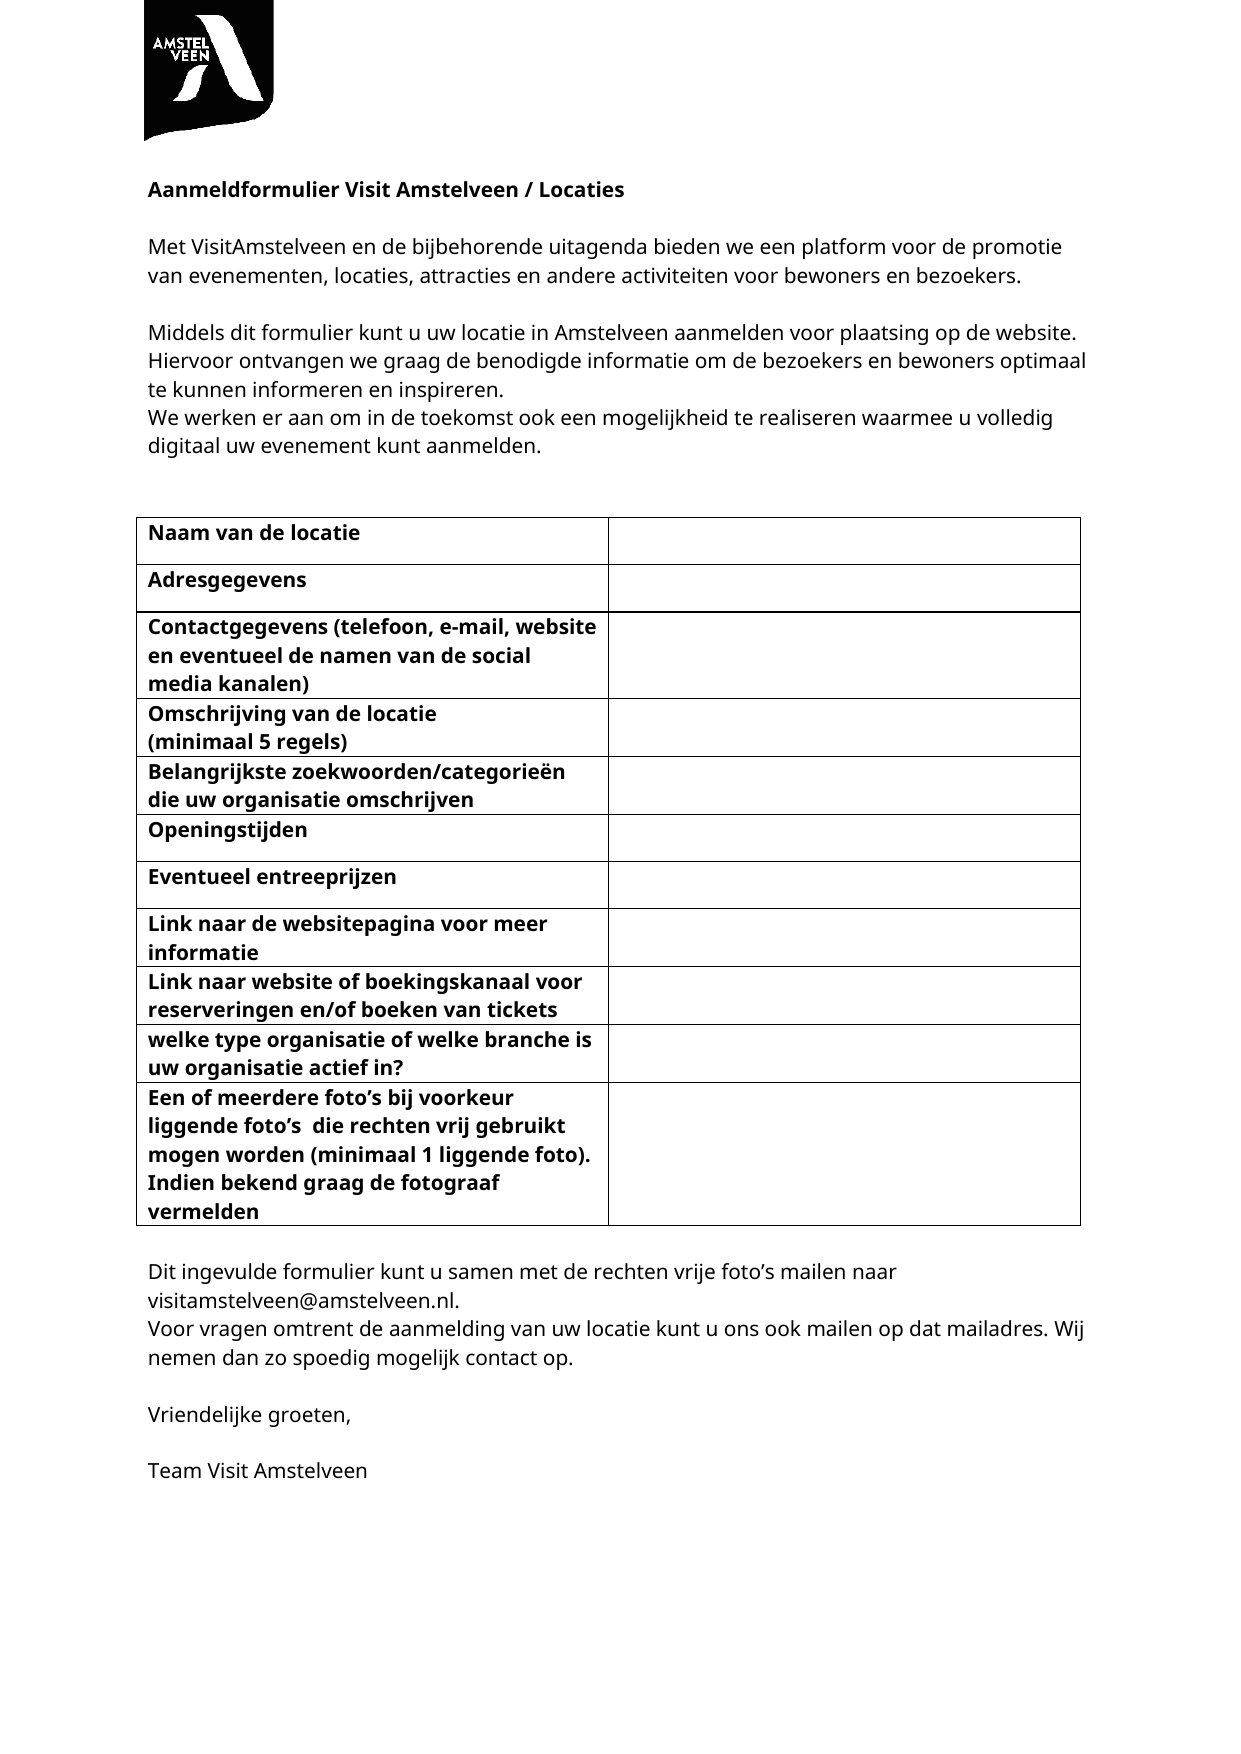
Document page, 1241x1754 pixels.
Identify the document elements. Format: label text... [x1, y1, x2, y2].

text Met VisitAmstelveen en de bijbehorende uitagenda bieden we een platform voor de promotie van evenementen, locaties, attracties en andere activiteiten voor bewoners en bezoekers. [148, 232, 1093, 289]
table_cell Een of meerdere foto’s bij voorkeur liggende foto’s die rechten vrij gebruikt mogen worden (minimaal 1 liggende foto). Indien bekend graag de fotograaf vermelden [137, 1083, 608, 1225]
table_cell Belangrijkste zoekwoorden/categorieën die uw organisatie omschrijven [137, 757, 608, 814]
table_cell [609, 909, 1080, 966]
text Aanmeldformulier Visit Amstelveen / Locaties [148, 176, 1093, 204]
picture [79, 0, 274, 141]
table_cell [609, 613, 1080, 698]
table_cell [609, 815, 1080, 861]
table_header [609, 518, 1080, 564]
table_cell welke type organisatie of welke branche is uw organisatie actief in? [137, 1025, 608, 1082]
text Dit ingevulde formulier kunt u samen met de rechten vrije foto’s mailen naar visitamstelveen@amstelveen.nl. [148, 1257, 1093, 1314]
text We werken er aan om in de toekomst ook een mogelijkheid te realiseren waarmee u volledig digitaal uw evenement kunt aanmelden. [148, 403, 1093, 460]
text Voor vragen omtrent de aanmelding van uw locatie kunt u ons ook mailen op dat mailadres. Wij nemen dan zo spoedig mogelijk contact op. [148, 1314, 1093, 1371]
table_cell [609, 1083, 1080, 1225]
table_cell Omschrijving van de locatie (minimaal 5 regels) [137, 699, 608, 756]
table_cell [609, 1025, 1080, 1082]
table_cell [609, 565, 1080, 611]
table_cell [609, 967, 1080, 1024]
table_cell Link naar de websitepagina voor meer informatie [137, 909, 608, 966]
table_cell Contactgegevens (telefoon, e-mail, website en eventueel de namen van de social media kanalen) [137, 613, 608, 698]
table_header Naam van de locatie [137, 518, 608, 564]
table_cell Link naar website of boekingskanaal voor reserveringen en/of boeken van tickets [137, 967, 608, 1024]
table_cell Openingstijden [137, 815, 608, 861]
table_cell Eventueel entreeprijzen [137, 862, 608, 908]
table_cell [609, 862, 1080, 908]
table_cell Adresgegevens [137, 565, 608, 611]
text Middels dit formulier kunt u uw locatie in Amstelveen aanmelden voor plaatsing op de website. Hiervoor ontvangen we graag de benodigde informatie om de bezoekers en bewoners optimaal te kunnen informeren en inspireren. [148, 318, 1093, 403]
table_cell [609, 757, 1080, 814]
text Team Visit Amstelveen [148, 1457, 1093, 1485]
table_cell [609, 699, 1080, 756]
text Vriendelijke groeten, [148, 1400, 1093, 1428]
